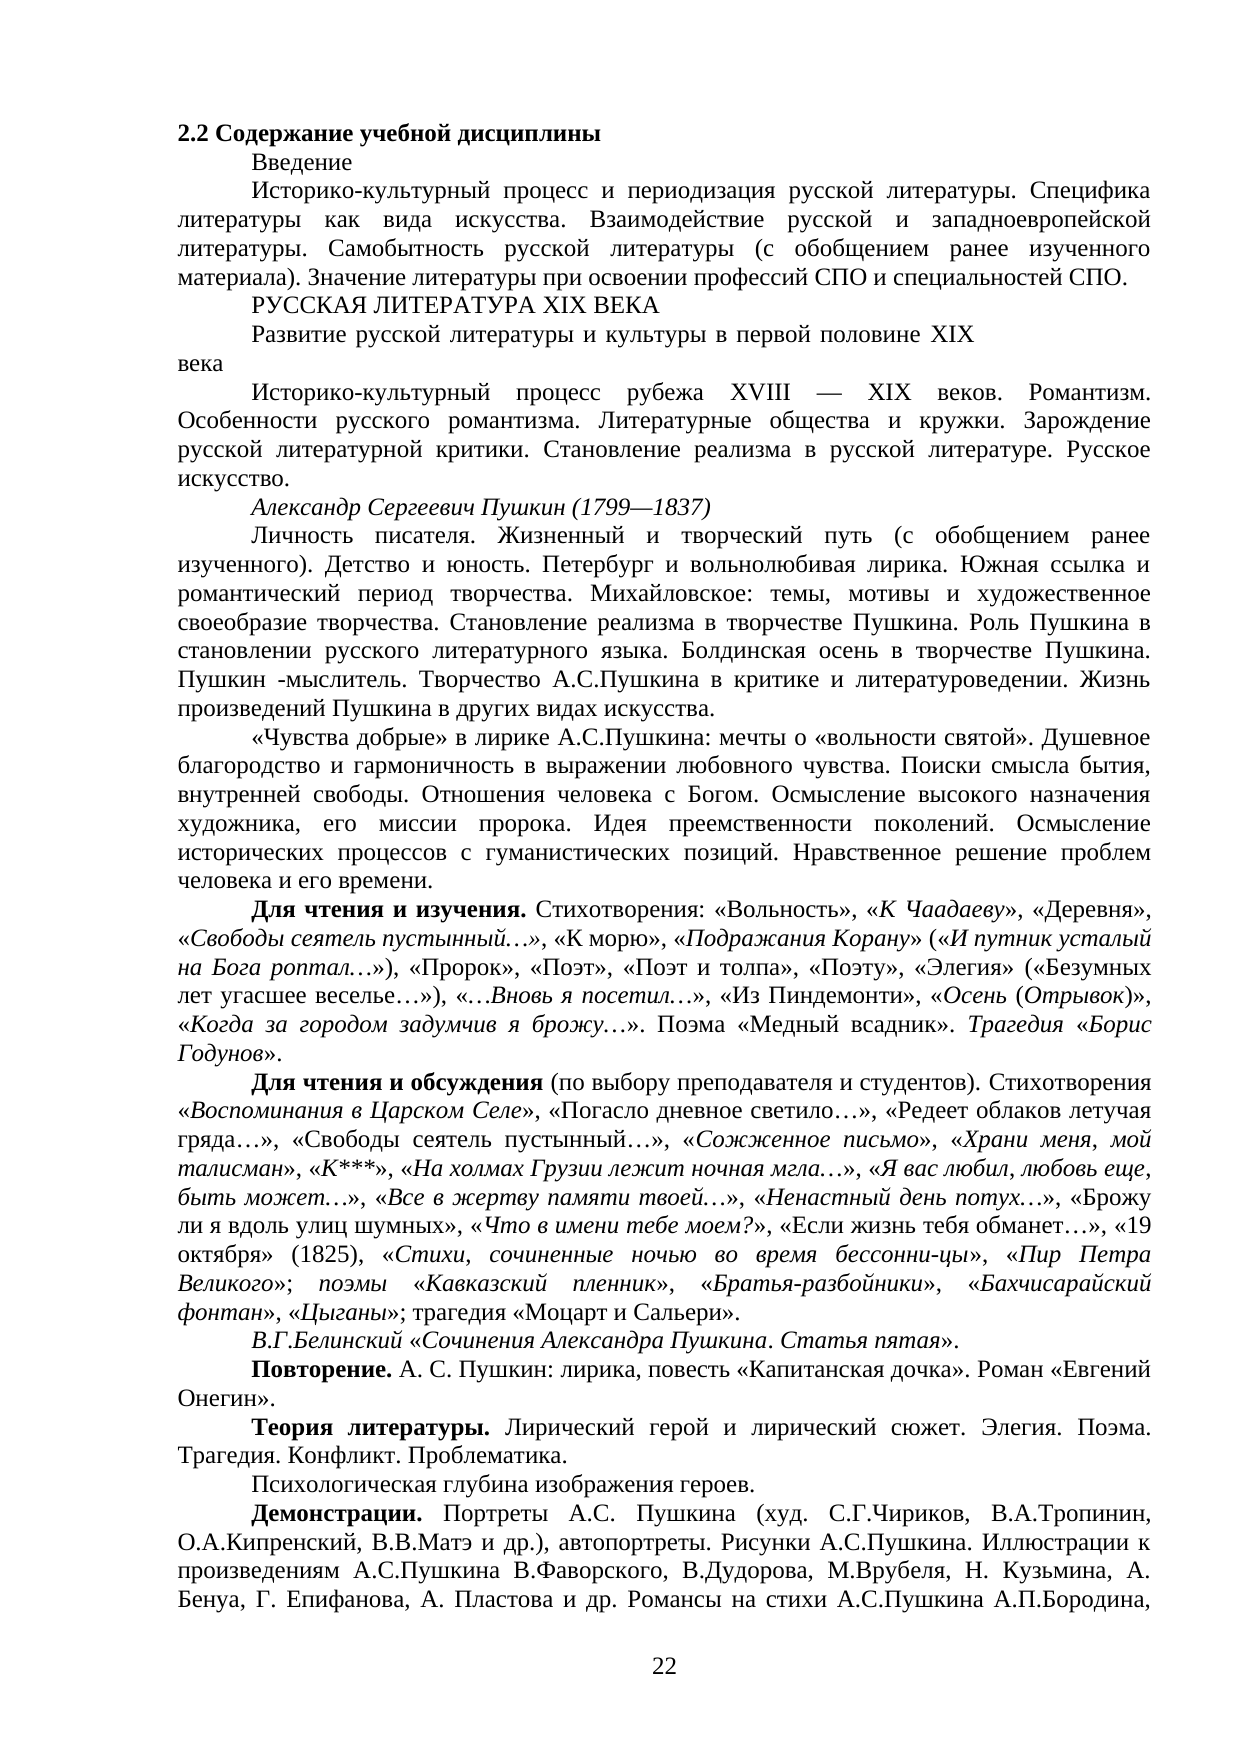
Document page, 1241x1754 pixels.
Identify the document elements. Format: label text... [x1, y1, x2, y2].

text РУССКАЯ ЛИТЕРАТУРА XIX ВЕКА [177, 291, 1152, 319]
text Историко-культурный процесс и периодизация русской литературы. Специфика литературы как вида искусства. Взаимодействие русской и западноевропейской литературы. Самобытность русской литературы (с обобщением ранее изученного материала). Значение литературы при освоении профессий СПО и специальностей СПО. [177, 176, 1152, 291]
text 2.2 Содержание учебной дисциплины [177, 118, 1114, 147]
text Личность писателя. Жизненный и творческий путь (с обобщением ранее изученного). Детство и юность. Петербург и вольнолюбивая лирика. Южная ссылка и романтический период творчества. Михайловское: темы, мотивы и художественное своеобразие творчества. Становление реализма в творчестве Пушкина. Роль Пушкина в становлении русского литературного языка. Болдинская осень в творчестве Пушкина. Пушкин -мыслитель. Творчество А.С.Пушкина в критике и литературоведении. Жизнь произведений Пушкина в других видах искусства. [177, 521, 1152, 722]
text Повторение. А. С. Пушкин: лирика, повесть «Капитанская дочка». Роман «Евгений Онегин». [177, 1354, 1152, 1412]
text Историко-культурный процесс рубежа XVIII — XIX веков. Романтизм. Особенности русского романтизма. Литературные общества и кружки. Зарождение русской литературной критики. Становление реализма в русской литературе. Русское искусство. [177, 377, 1152, 492]
text Введение [177, 147, 1152, 176]
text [177, 1498, 1152, 1613]
text Для чтения и изучения. Стихотворения: «Вольность», «К Чаадаеву», «Деревня», «Свободы сеятель пустынный…», «К морю», «Подражания Корану» («И путник усталый на Бога роптал…»), «Пророк», «Поэт», «Поэт и толпа», «Поэту», «Элегия» («Безумных лет угасшее веселье…»), «…Вновь я посетил…», «Из Пиндемонти», «Осень (Отрывок)», «Когда за городом задумчив я брожу…». Поэма «Медный всадник». Трагедия «Борис Годунов». [177, 894, 1152, 1067]
text В.Г.Белинский «Сочинения Александра Пушкина. Статья пятая». [177, 1326, 1152, 1354]
text Психологическая глубина изображения героев. [177, 1469, 1152, 1498]
text Развитие русской литературы и культуры в первой половине XIX века [177, 319, 974, 377]
text Теория литературы. Лирический герой и лирический сюжет. Элегия. Поэма. Трагедия. Конфликт. Проблематика. [177, 1412, 1152, 1469]
text Для чтения и обсуждения (по выбору преподавателя и студентов). Стихотворения «Воспоминания в Царском Селе», «Погасло дневное светило…», «Редеет облаков летучая гряда…», «Свободы сеятель пустынный…», «Сожженное письмо», «Храни меня, мой талисман», «К***», «На холмах Грузии лежит ночная мгла…», «Я вас любил, любовь еще, быть может…», «Все в жертву памяти твоей…», «Ненастный день потух…», «Брожу ли я вдоль улиц шумных», «Что в имени тебе моем?», «Если жизнь тебя обманет…», «19 октября» (1825), «Стихи, сочиненные ночью во время бессонни-цы», «Пир Петра Великого»; поэмы «Кавказский пленник», «Братья-разбойники», «Бахчисарайский фонтан», «Цыганы»; трагедия «Моцарт и Сальери». [177, 1067, 1152, 1326]
text Александр Сергеевич Пушкин (1799—1837) [177, 492, 1152, 521]
text «Чувства добрые» в лирике А.С.Пушкина: мечты о «вольности святой». Душевное благородство и гармоничность в выражении любовного чувства. Поиски смысла бытия, внутренней свободы. Отношения человека с Богом. Осмысление высокого назначения художника, его миссии пророка. Идея преемственности поколений. Осмысление исторических процессов с гуманистических позиций. Нравственное решение проблем человека и его времени. [177, 722, 1152, 894]
